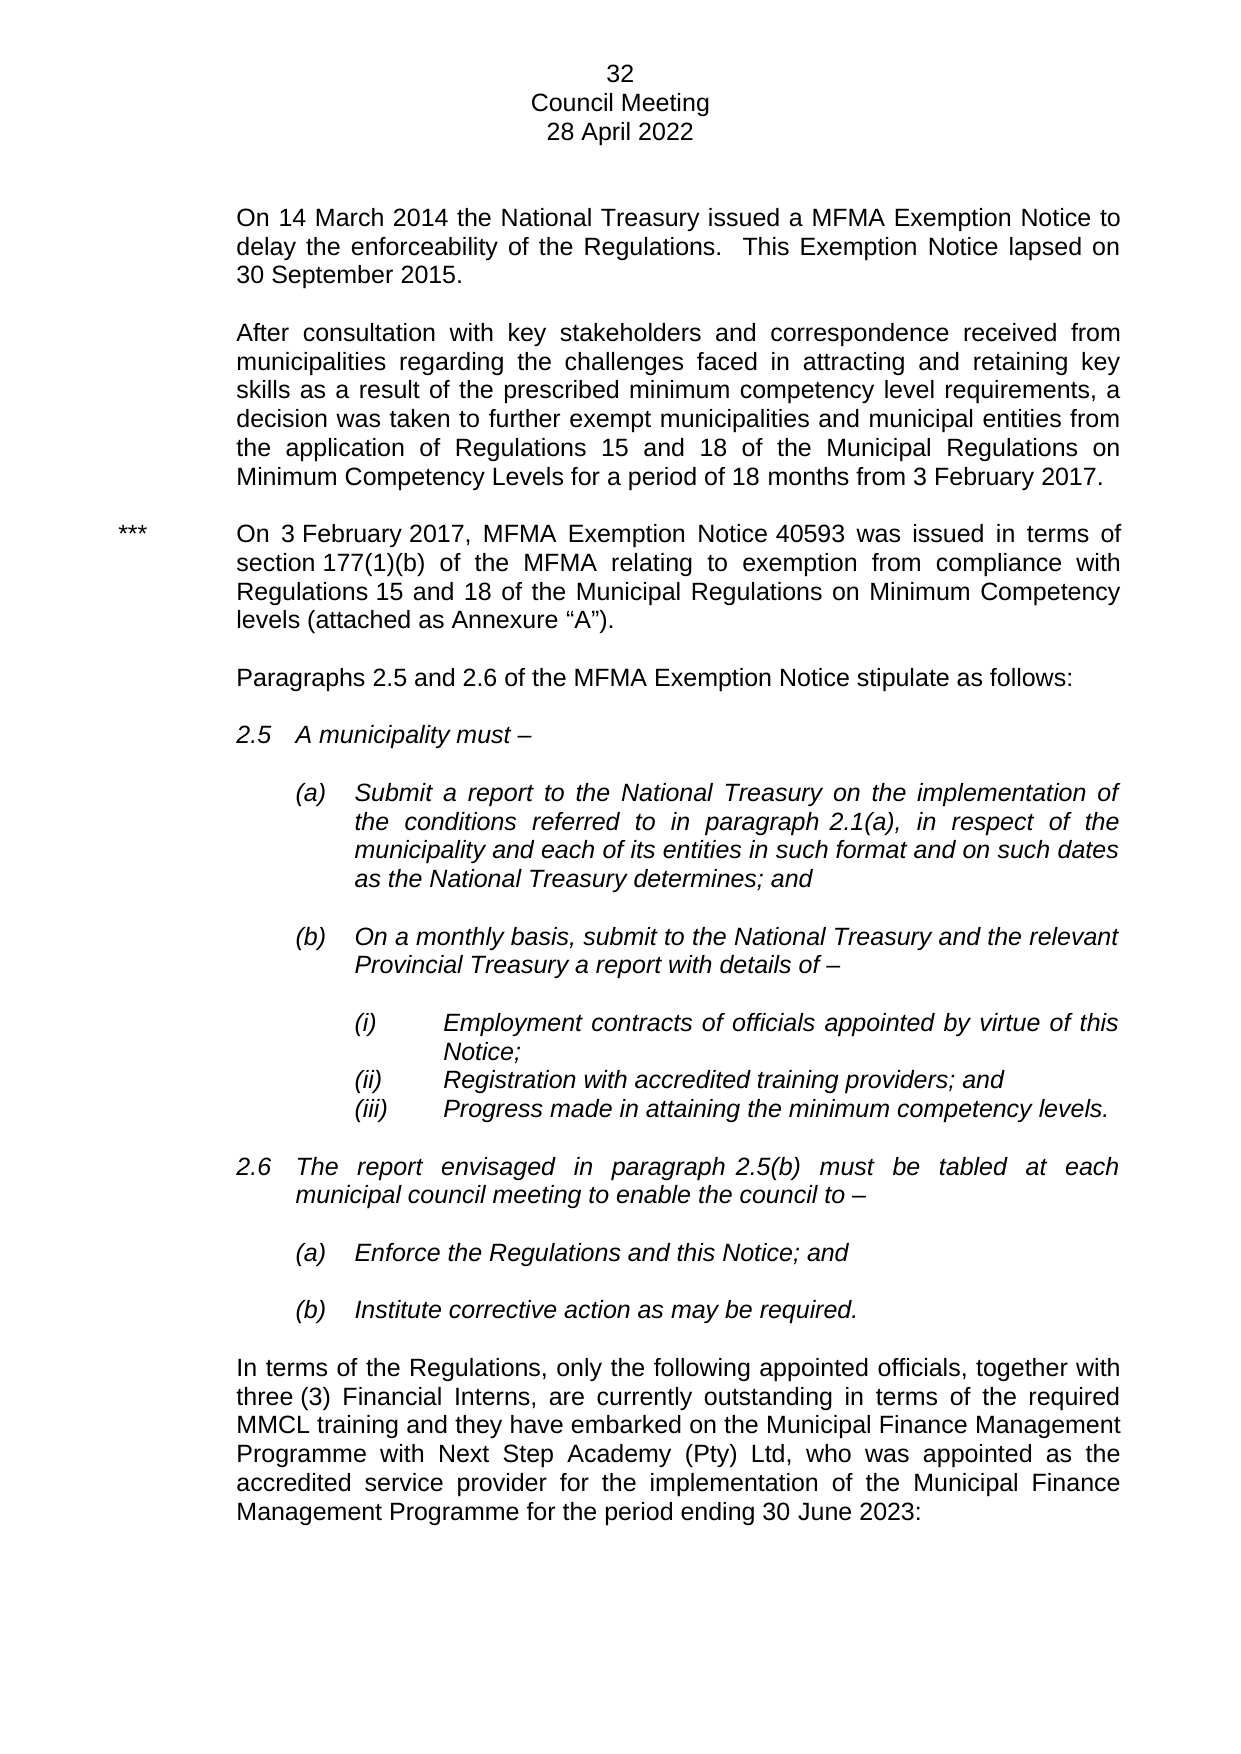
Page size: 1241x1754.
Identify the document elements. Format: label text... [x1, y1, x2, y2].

text *** On 3 February 2017, MFMA Exemption Notice 40593 was issued in terms of section 177(1)(b) of the MFMA relating to exemption from compliance with Regulations 15 and 18 of the Municipal Regulations on Minimum Competency levels (attached as Annexure “A”). [118, 519, 1122, 634]
list Employment contracts of officials appointed by virtue of this Notice; [354, 1008, 1122, 1065]
list Enforce the Regulations and this Notice; and [295, 1238, 1122, 1267]
text Paragraphs 2.5 and 2.6 of the MFMA Exemption Notice stipulate as follows: [236, 663, 1122, 692]
list Institute corrective action as may be required. [295, 1295, 1122, 1324]
text In terms of the Regulations, only the following appointed officials, together with three (3) Financial Interns, are currently outstanding in terms of the required MMCL training and they have embarked on the Municipal Finance Management Programme with Next Step Academy (Pty) Ltd, who was appointed as the accredited service provider for the implementation of the Municipal Finance Management Programme for the period ending 30 June 2023: [236, 1353, 1122, 1525]
list Submit a report to the National Treasury on the implementation of the conditions referred to in paragraph 2.1(a), in respect of the municipality and each of its entities in such format and on such dates as the National Treasury determines; and [295, 778, 1122, 893]
text (iii) Progress made in attaining the minimum competency levels. [354, 1094, 1122, 1123]
text 2.6 The report envisaged in paragraph 2.5(b) must be tabled at each municipal council meeting to enable the council to – [236, 1152, 1122, 1209]
text After consultation with key stakeholders and correspondence received from municipalities regarding the challenges faced in attracting and retaining key skills as a result of the prescribed minimum competency level requirements, a decision was taken to further exempt municipalities and municipal entities from the application of Regulations 15 and 18 of the Municipal Regulations on Minimum Competency Levels for a period of 18 months from 3 February 2017. [236, 318, 1122, 490]
text (b) On a monthly basis, submit to the National Treasury and the relevant Provincial Treasury a report with details of – [295, 922, 1122, 979]
list A municipality must – [236, 720, 1122, 749]
text On 14 March 2014 the National Treasury issued a MFMA Exemption Notice to delay the enforceability of the Regulations. This Exemption Notice lapsed on 30 September 2015. [236, 203, 1122, 289]
text (ii) Registration with accredited training providers; and [354, 1065, 1122, 1094]
